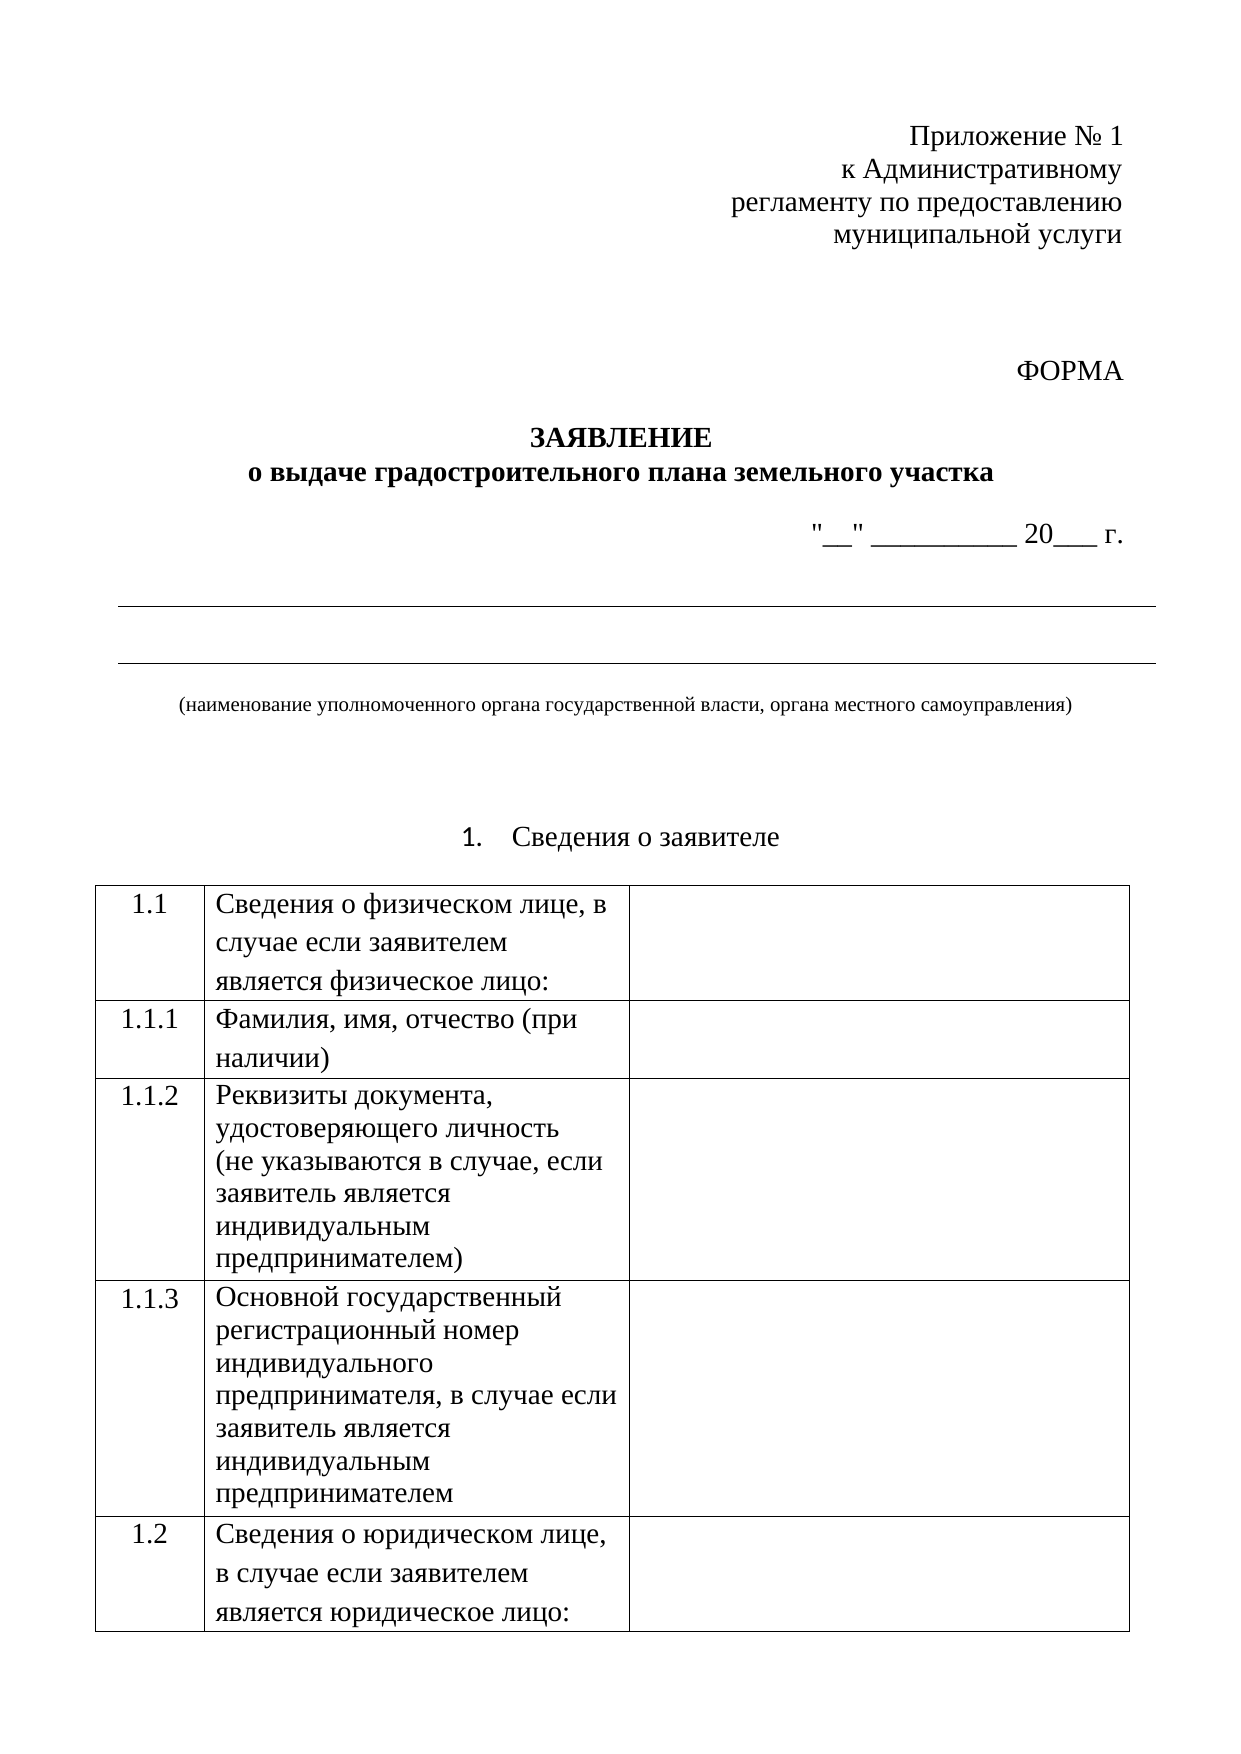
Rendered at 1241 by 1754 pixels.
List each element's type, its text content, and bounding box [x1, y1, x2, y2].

text "__" __________ 20___ г. [118, 516, 1124, 550]
table_cell 1.1.2 [96, 1079, 204, 1280]
table_header 1.1 [96, 886, 204, 1000]
text (наименование уполномоченного органа государственной власти, органа местного самоуправления) [179, 692, 1122, 716]
table_cell 1.1.1 [96, 1001, 204, 1077]
table_cell Сведения о юридическом лице, в случае если заявителем является юридическое лицо: [205, 1517, 629, 1631]
list Сведения о заявителе [118, 818, 1122, 853]
table_cell Реквизиты документа, удостоверяющего личность (не указываются в случае, если заявитель является индивидуальным предпринимателем) [205, 1079, 629, 1280]
table_cell 1.2 [96, 1517, 204, 1631]
text к Административному регламенту по предоставлению муниципальной услуги [722, 152, 1122, 250]
table_cell [630, 1281, 1129, 1516]
table_cell Основной государственный регистрационный номер индивидуального предпринимателя, в случае если заявитель является индивидуальным предпринимателем [205, 1281, 629, 1516]
table_header Сведения о физическом лице, в случае если заявителем является физическое лицо: [205, 886, 629, 1000]
table_cell [630, 1079, 1129, 1280]
text о выдаче градостроительного плана земельного участка [118, 454, 1124, 487]
table_cell [630, 1001, 1129, 1077]
text Приложение № 1 [722, 118, 1124, 152]
table_cell 1.1.3 [96, 1281, 204, 1516]
table_header [630, 886, 1129, 1000]
text ЗАЯВЛЕНИЕ [118, 420, 1124, 454]
table_cell Фамилия, имя, отчество (при наличии) [205, 1001, 629, 1077]
text ФОРМА [118, 353, 1124, 386]
table_cell [630, 1517, 1129, 1631]
